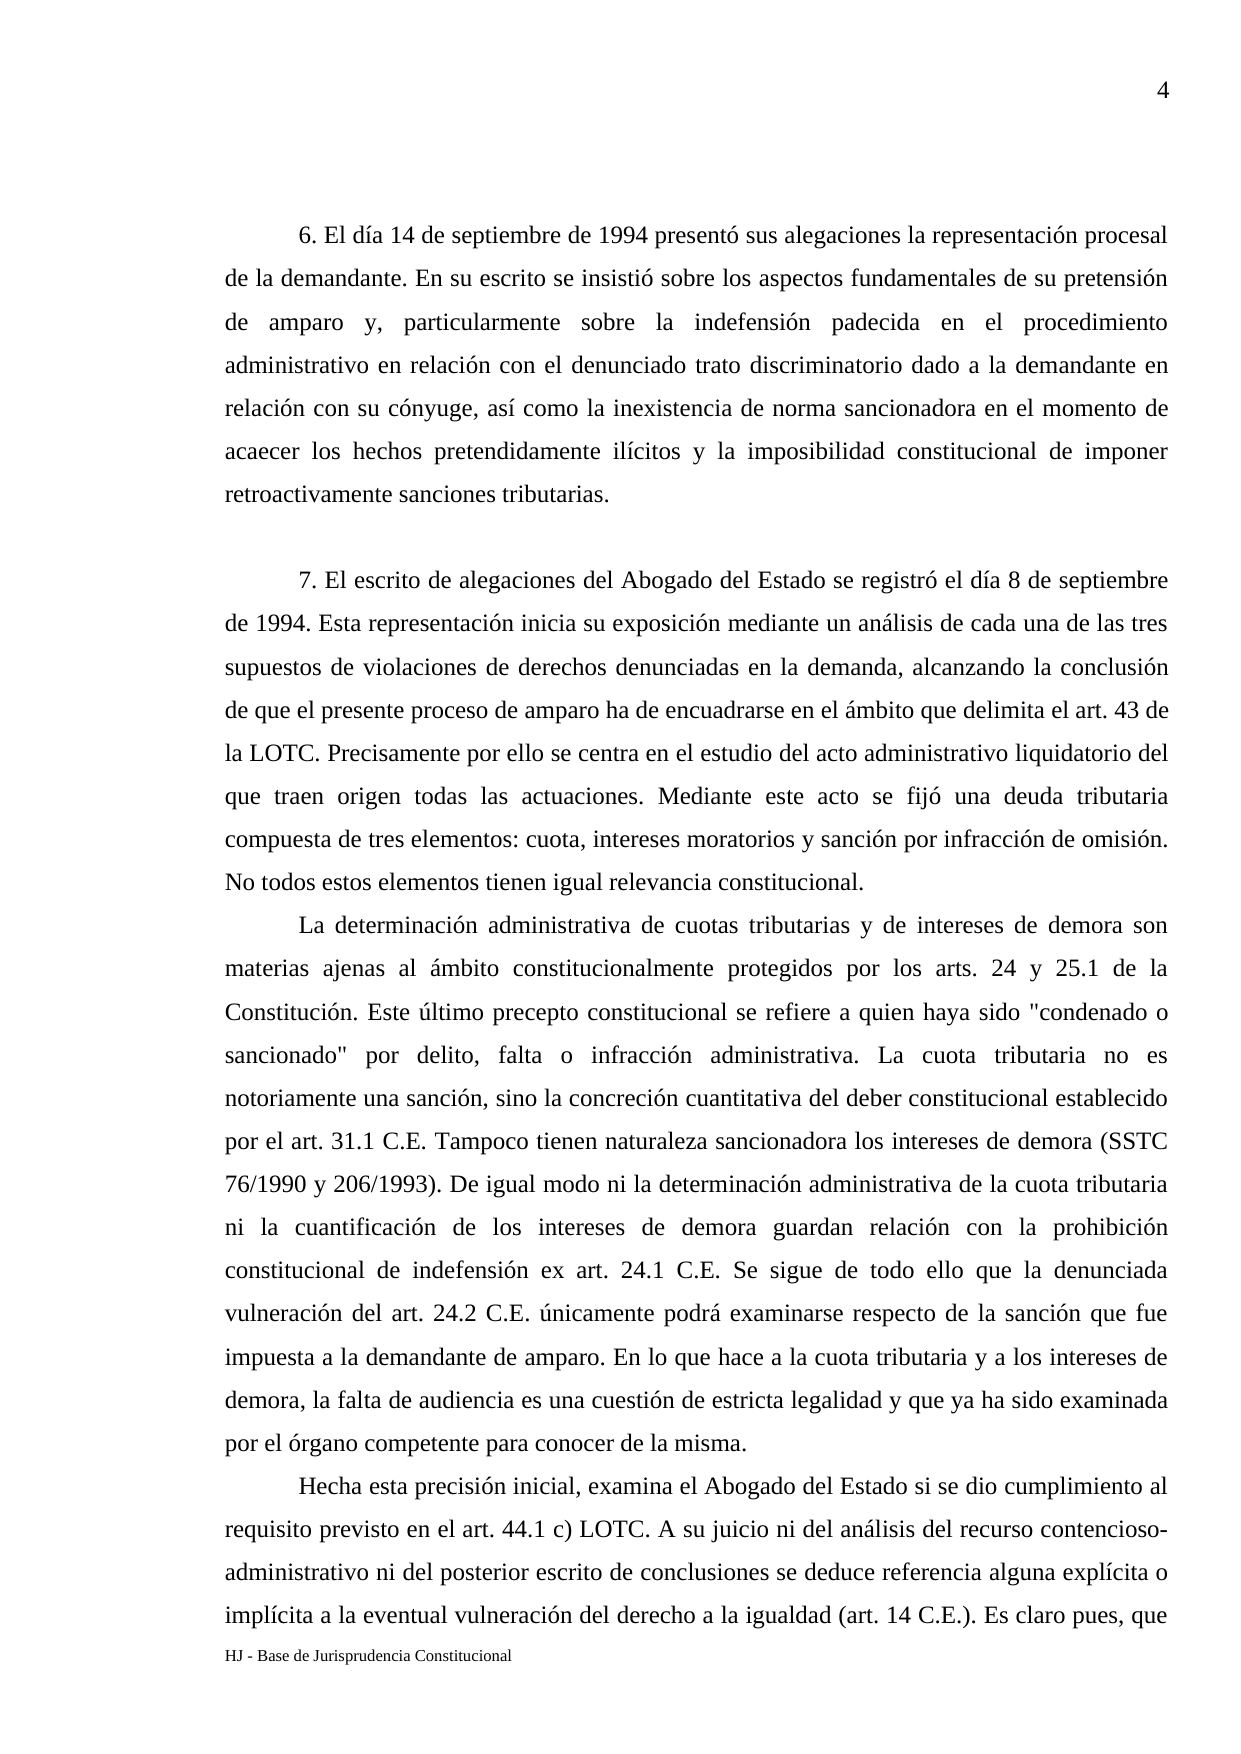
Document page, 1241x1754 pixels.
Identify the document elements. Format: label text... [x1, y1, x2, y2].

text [224, 1471, 1169, 1629]
text 6. El día 14 de septiembre de 1994 presentó sus alegaciones la representación procesal de la demandante. En su escrito se insistió sobre los aspectos fundamentales de su pretensión de amparo y, particularmente sobre la indefensión padecida en el procedimiento administrativo en relación con el denunciado trato discriminatorio dado a la demandante en relación con su cónyuge, así como la inexistencia de norma sancionadora en el momento de acaecer los hechos pretendidamente ilícitos y la imposibilidad constitucional de imponer retroactivamente sanciones tributarias. [224, 220, 1169, 508]
text La determinación administrativa de cuotas tributarias y de intereses de demora son materias ajenas al ámbito constitucionalmente protegidos por los arts. 24 y 25.1 de la Constitución. Este último precepto constitucional se refiere a quien haya sido "condenado o sancionado" por delito, falta o infracción administrativa. La cuota tributaria no es notoriamente una sanción, sino la concreción cuantitativa del deber constitucional establecido por el art. 31.1 C.E. Tampoco tienen naturaleza sancionadora los intereses de demora (SSTC 76/1990 y 206/1993). De igual modo ni la determinación administrativa de la cuota tributaria ni la cuantificación de los intereses de demora guardan relación con la prohibición constitucional de indefensión ex art. 24.1 C.E. Se sigue de todo ello que la denunciada vulneración del art. 24.2 C.E. únicamente podrá examinarse respecto de la sanción que fue impuesta a la demandante de amparo. En lo que hace a la cuota tributaria y a los intereses de demora, la falta de audiencia es una cuestión de estricta legalidad y que ya ha sido examinada por el órgano competente para conocer de la misma. [224, 910, 1169, 1457]
text 7. El escrito de alegaciones del Abogado del Estado se registró el día 8 de septiembre de 1994. Esta representación inicia su exposición mediante un análisis de cada una de las tres supuestos de violaciones de derechos denunciadas en la demanda, alcanzando la conclusión de que el presente proceso de amparo ha de encuadrarse en el ámbito que delimita el art. 43 de la LOTC. Precisamente por ello se centra en el estudio del acto administrativo liquidatorio del que traen origen todas las actuaciones. Mediante este acto se fijó una deuda tributaria compuesta de tres elementos: cuota, intereses moratorios y sanción por infracción de omisión. No todos estos elementos tienen igual relevancia constitucional. [224, 565, 1169, 896]
